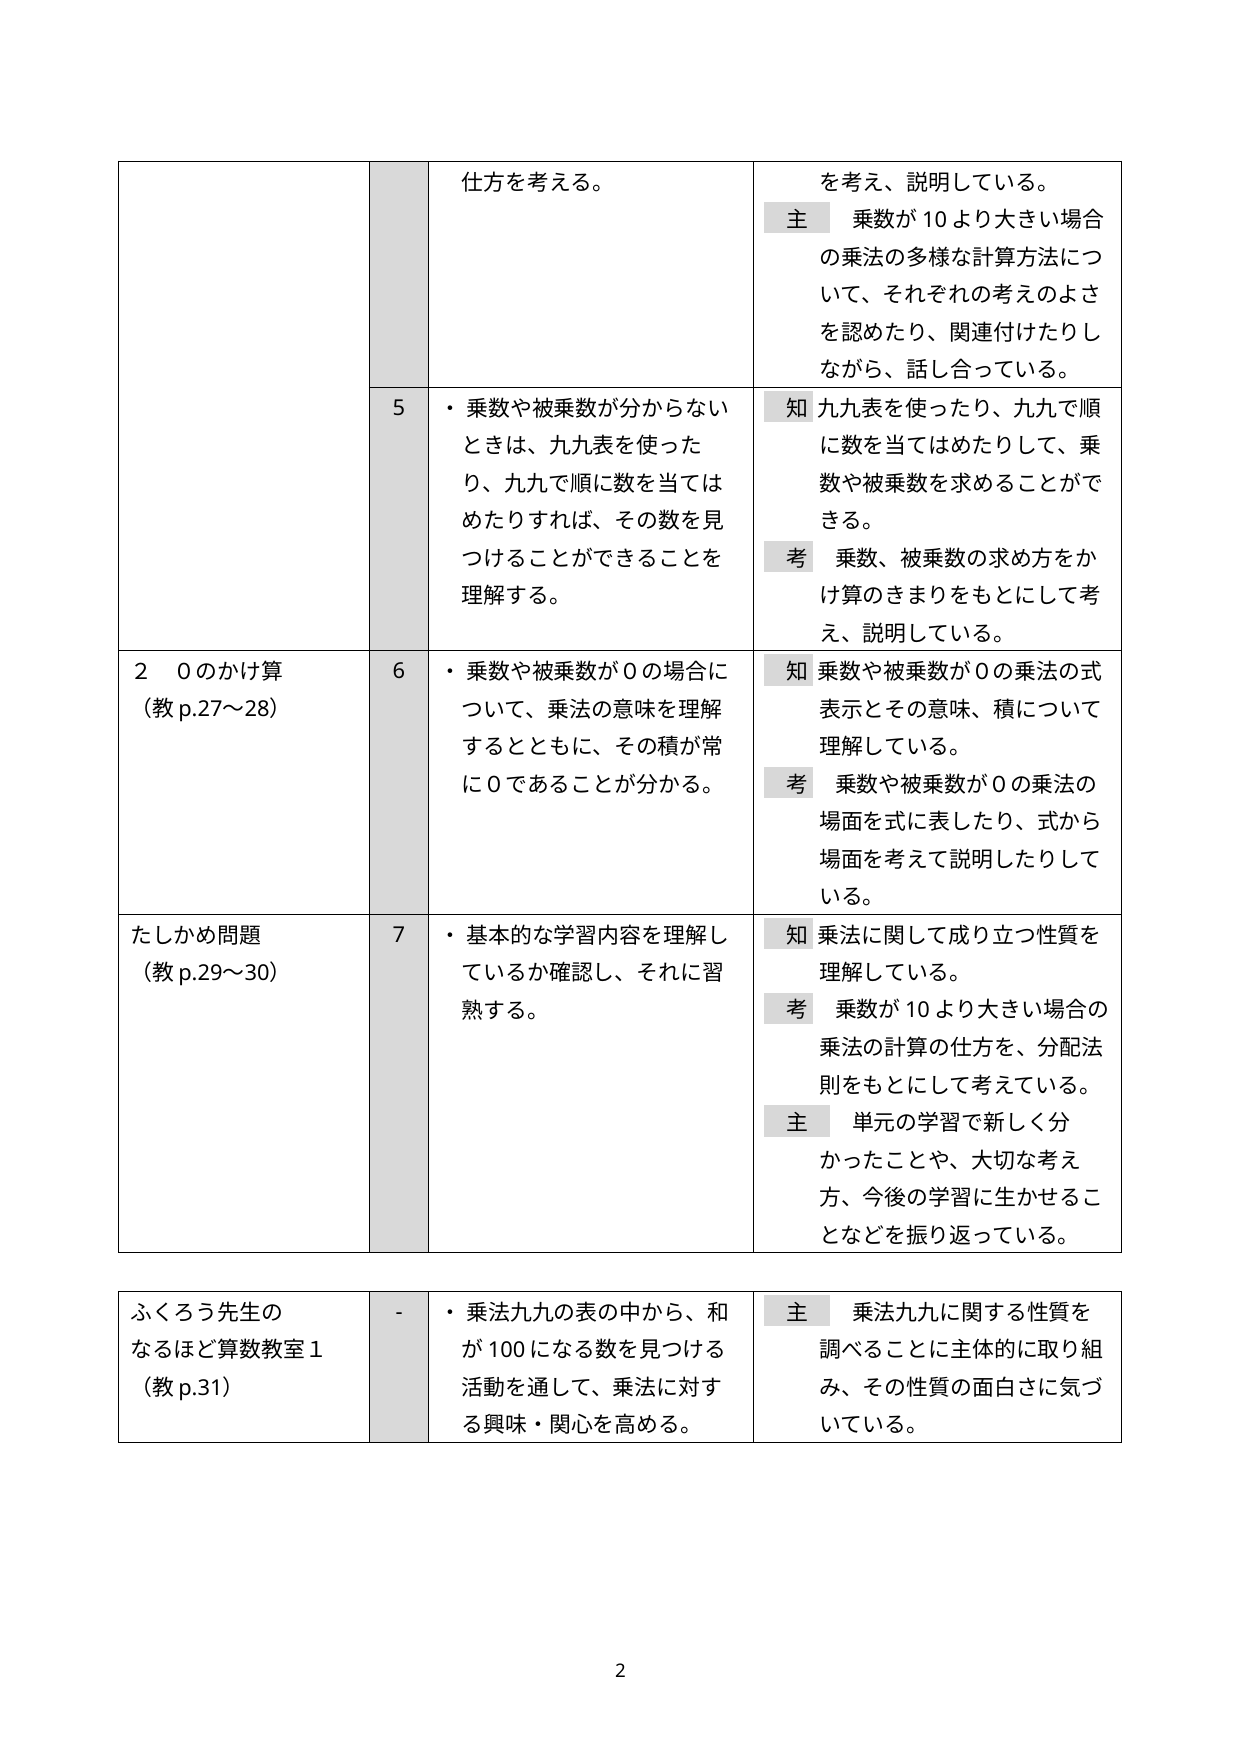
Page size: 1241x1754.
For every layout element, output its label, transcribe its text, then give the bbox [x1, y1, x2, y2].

table_cell 7 [370, 915, 428, 1252]
table_header ふくろう先生の なるほど算数教室１ （教p.31） [119, 1292, 369, 1442]
table_header 主 乗法九九に関する性質を調べることに主体的に取り組み、その性質の面白さに気づいている。 [754, 1292, 1121, 1442]
table_header - [370, 1292, 428, 1442]
table_cell 知 乗法に関して成り立つ性質を理解している。 考 乗数が10より大きい場合の乗法の計算の仕方を、分配法則をもとにして考えている。 主 単元の学習で新しく分かったことや、大切な考え方、今後の学習に生かせることなどを振り返っている。 [754, 915, 1121, 1252]
table_header ・ 乗法九九の表の中から、和が100になる数を見つける活動を通して、乗法に対する興味・関心を高める。 [429, 1292, 753, 1442]
table_cell 5 [370, 388, 428, 650]
table_cell ２ ０のかけ算 （教p.27～28） [119, 651, 369, 914]
table_cell 知 九九表を使ったり、九九で順に数を当てはめたりして、乗数や被乗数を求めることができる。 考 乗数、被乗数の求め方をかけ算のきまりをもとにして考え、説明している。 [754, 388, 1121, 650]
table_cell ・ 乗数や被乗数が０の場合について、乗法の意味を理解するとともに、その積が常に０であることが分かる。 [429, 651, 753, 914]
table_cell ・ 基本的な学習内容を理解しているか確認し、それに習熟する。 [429, 915, 753, 1252]
table_cell 4 [370, 162, 428, 387]
table_cell 知 乗数や被乗数が０の乗法の式表示とその意味、積について理解している。 考 乗数や被乗数が０の乗法の場面を式に表したり、式から場面を考えて説明したりしている。 [754, 651, 1121, 914]
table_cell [429, 162, 753, 387]
table_cell 6 [370, 651, 428, 914]
table_cell たしかめ問題 （教p.29～30） [119, 915, 369, 1252]
table_cell ・ 乗数や被乗数が分からないときは、九九表を使ったり、九九で順に数を当てはめたりすれば、その数を見つけることができることを理解する。 [429, 388, 753, 650]
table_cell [754, 162, 1121, 387]
